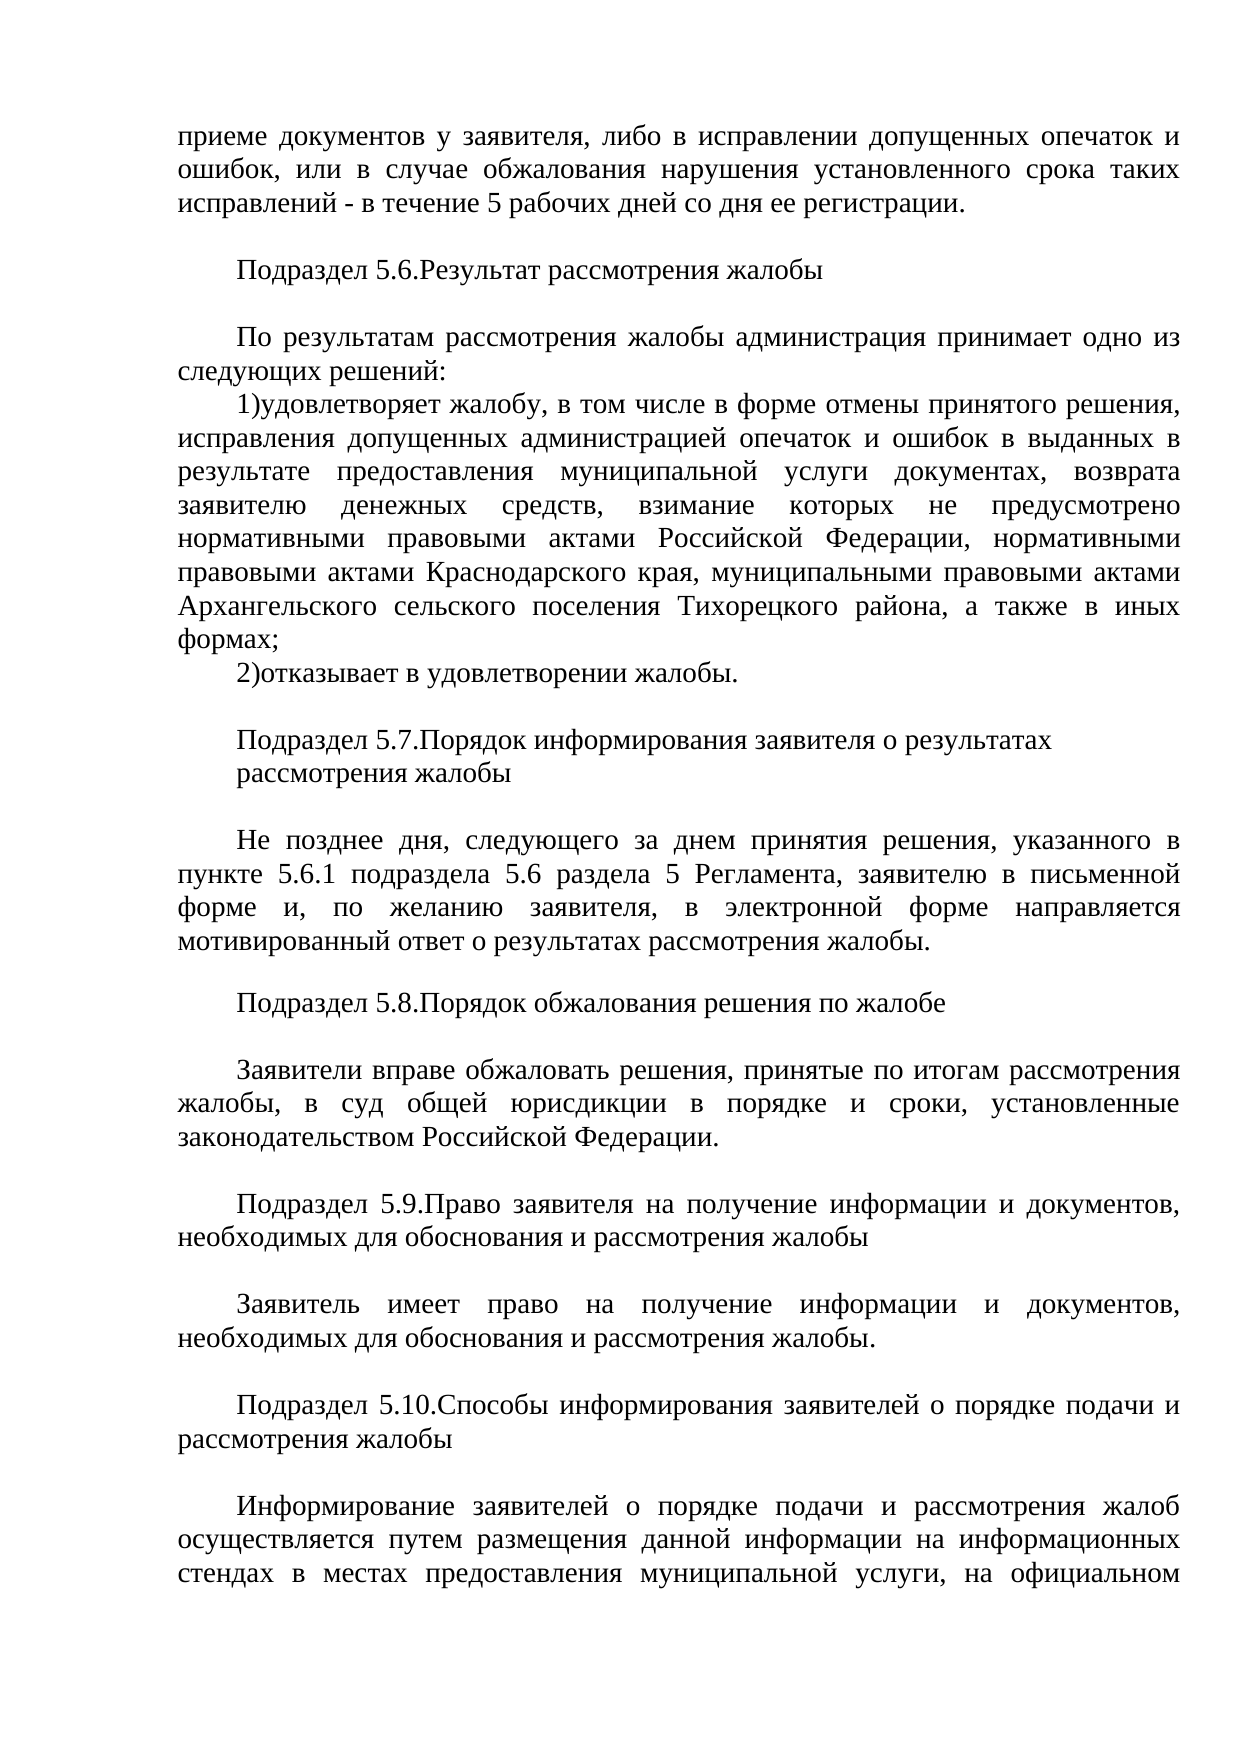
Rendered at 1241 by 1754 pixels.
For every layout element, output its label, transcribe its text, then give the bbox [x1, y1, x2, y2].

text Заявители вправе обжаловать решения, принятые по итогам рассмотрения жалобы, в суд общей юрисдикции в порядке и сроки, установленные законодательством Российской Федерации. [177, 1052, 1181, 1152]
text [177, 118, 1181, 219]
text Подраздел 5.7.Порядок информирования заявителя о результатах [177, 722, 1181, 755]
text 2)отказывает в удовлетворении жалобы. [177, 655, 1181, 688]
text По результатам рассмотрения жалобы администрация принимает одно из следующих решений: [177, 319, 1181, 386]
text Подраздел 5.6.Результат рассмотрения жалобы [177, 252, 1181, 286]
text рассмотрения жалобы [177, 755, 1181, 789]
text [177, 1488, 1181, 1588]
text Не позднее дня, следующего за днем принятия решения, указанного в пункте 5.6.1 подраздела 5.6 раздела 5 Регламента, заявителю в письменной форме и, по желанию заявителя, в электронной форме направляется мотивированный ответ о результатах рассмотрения жалобы. [177, 822, 1181, 957]
text 1)удовлетворяет жалобу, в том числе в форме отмены принятого решения, исправления допущенных администрацией опечаток и ошибок в выданных в результате предоставления муниципальной услуги документах, возврата заявителю денежных средств, взимание которых не предусмотрено нормативными правовыми актами Российской Федерации, нормативными правовыми актами Краснодарского края, муниципальными правовыми актами Архангельского сельского поселения Тихорецкого района, а также в иных формах; [177, 386, 1181, 655]
text Подраздел 5.8.Порядок обжалования решения по жалобе [177, 985, 1181, 1018]
text Подраздел 5.10.Способы информирования заявителей о порядке подачи и рассмотрения жалобы [177, 1387, 1181, 1454]
text Заявитель имеет право на получение информации и документов, необходимых для обоснования и рассмотрения жалобы. [177, 1287, 1181, 1354]
text Подраздел 5.9.Право заявителя на получение информации и документов, необходимых для обоснования и рассмотрения жалобы [177, 1186, 1181, 1253]
